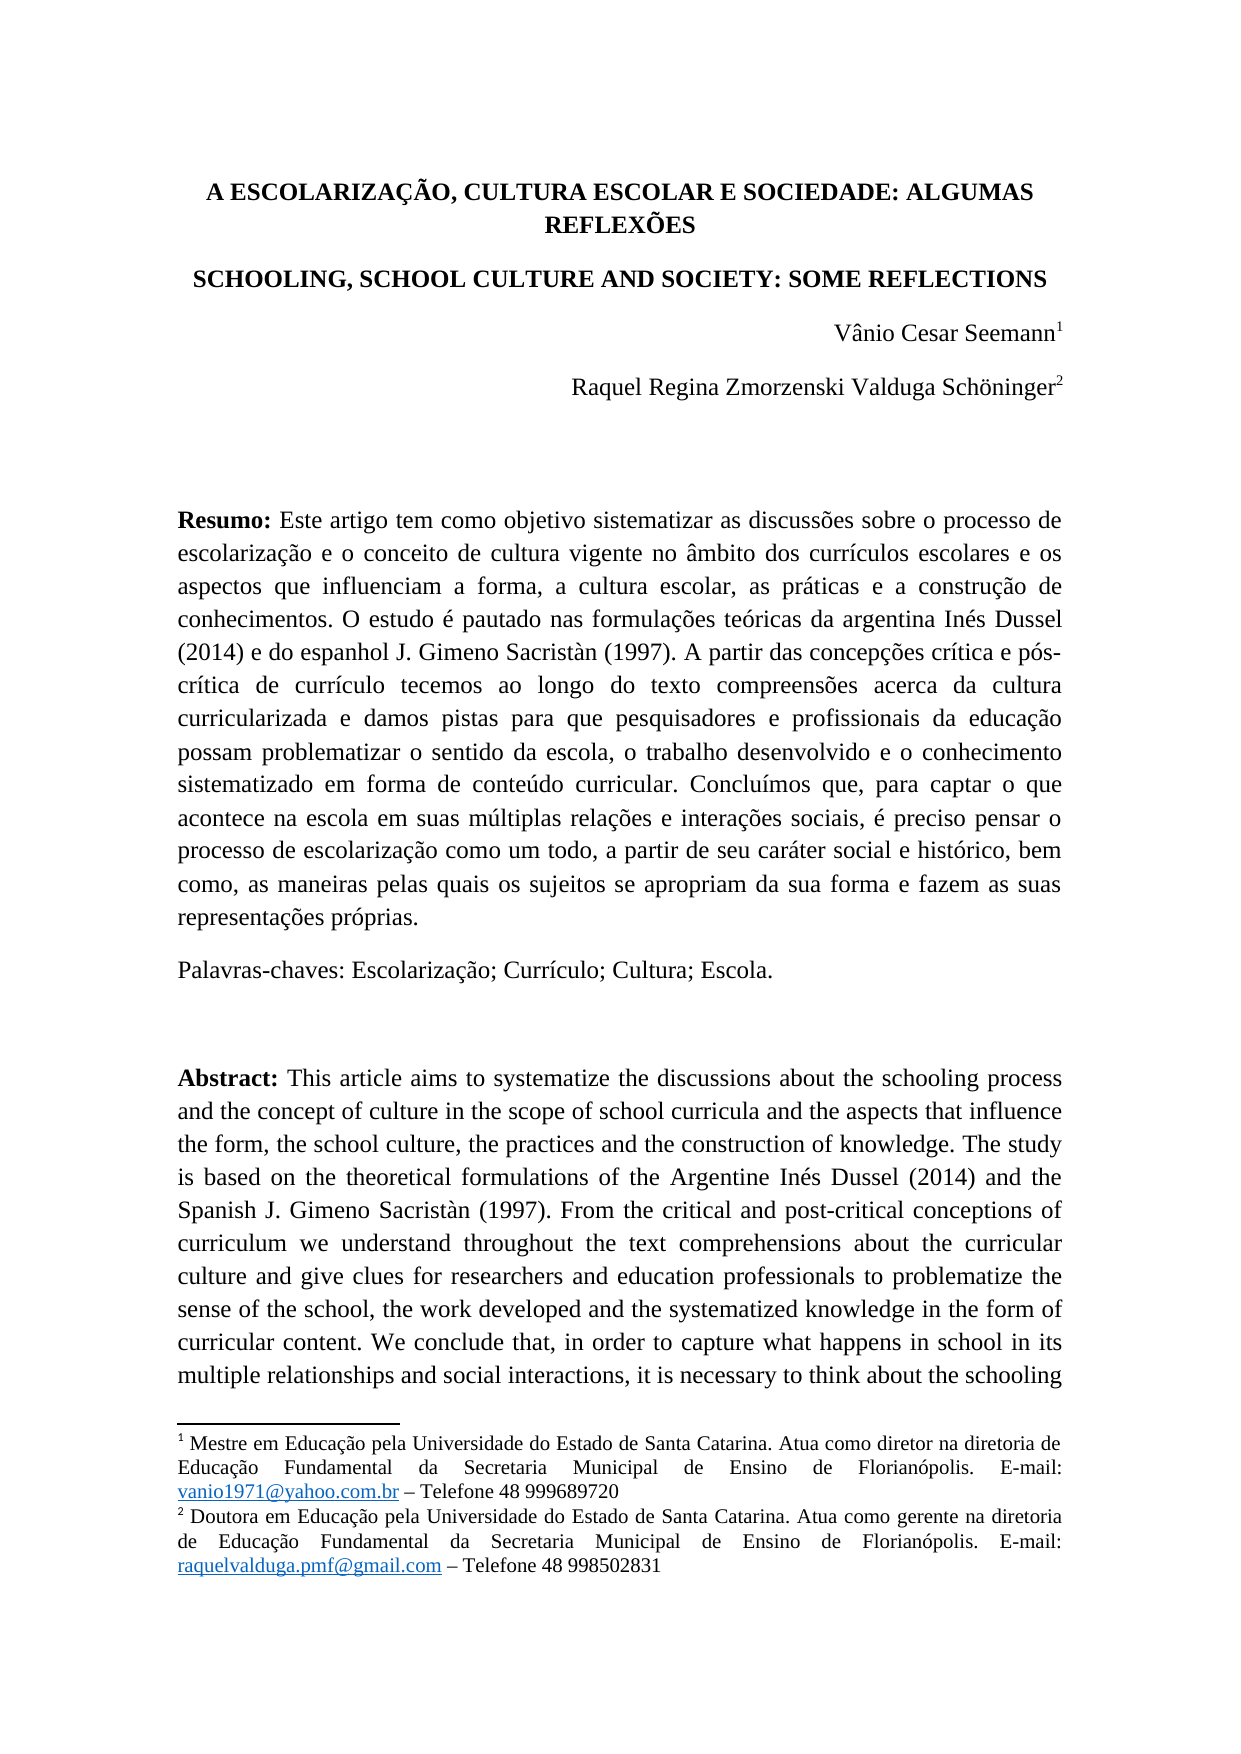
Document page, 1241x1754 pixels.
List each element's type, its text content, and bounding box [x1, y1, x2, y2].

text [177, 1063, 1063, 1389]
text Palavras-chaves: Escolarização; Currículo; Cultura; Escola. [177, 956, 1063, 984]
text Raquel Regina Zmorzenski Valduga Schöninger [177, 372, 1063, 401]
text Vânio Cesar Seemann [177, 318, 1063, 347]
text A ESCOLARIZAÇÃO, CULTURA ESCOLAR E SOCIEDADE: ALGUMAS REFLEXÕES [177, 177, 1063, 239]
text Resumo: Este artigo tem como objetivo sistematizar as discussões sobre o processo de escolarização e o conceito de cultura vigente no âmbito dos currículos escolares e os aspectos que influenciam a forma, a cultura escolar, as práticas e a construção de conhecimentos. O estudo é pautado nas formulações teóricas da argentina Inés Dussel (2014) e do espanhol J. Gimeno Sacristàn (1997). A partir das concepções crítica e pós-crítica de currículo tecemos ao longo do texto compreensões acerca da cultura curricularizada e damos pistas para que pesquisadores e profissionais da educação possam problematizar o sentido da escola, o trabalho desenvolvido e o conhecimento sistematizado em forma de conteúdo curricular. Concluímos que, para captar o que acontece na escola em suas múltiplas relações e interações sociais, é preciso pensar o processo de escolarização como um todo, a partir de seu caráter social e histórico, bem como, as maneiras pelas quais os sujeitos se apropriam da sua forma e fazem as suas representações próprias. [177, 505, 1063, 930]
text SCHOOLING, SCHOOL CULTURE AND SOCIETY: SOME REFLECTIONS [177, 264, 1063, 293]
